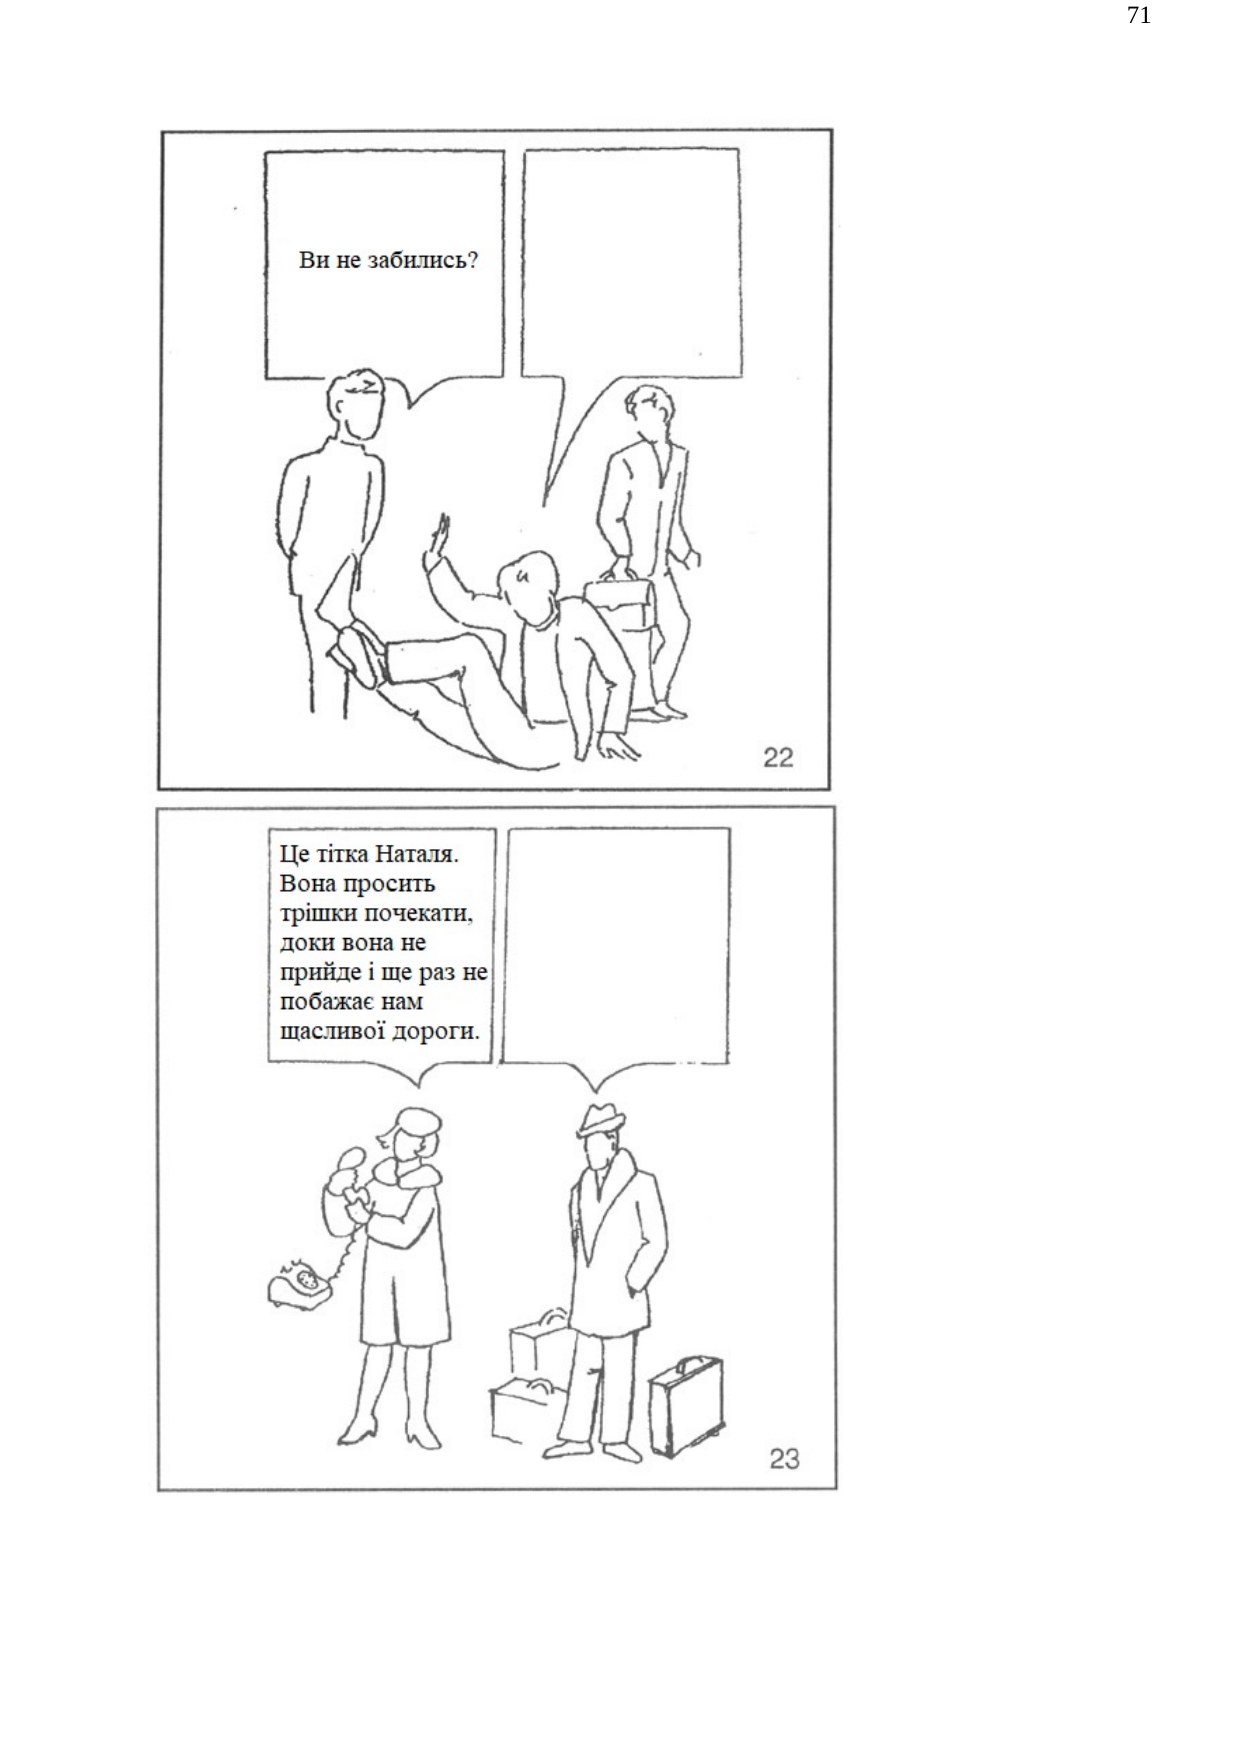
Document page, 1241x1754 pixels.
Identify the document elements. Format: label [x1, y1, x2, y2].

picture [147, 118, 850, 1501]
